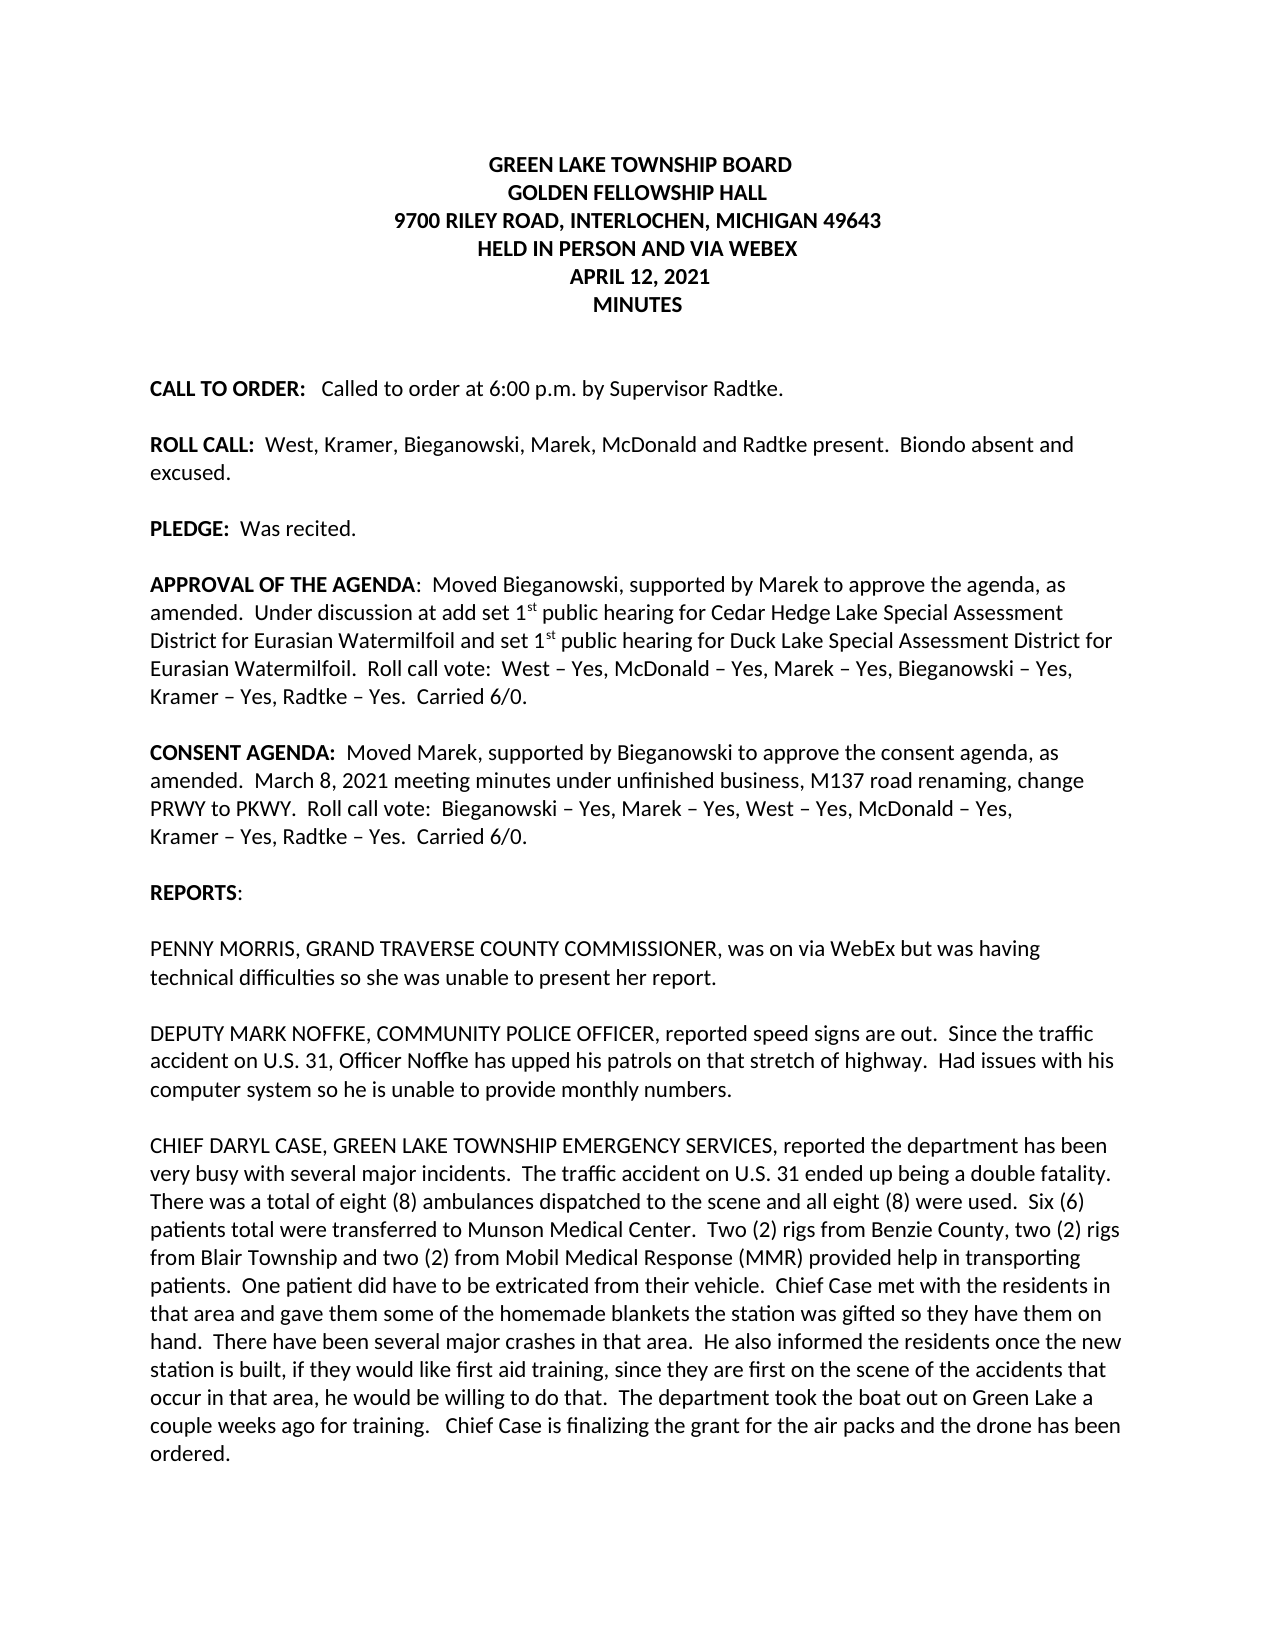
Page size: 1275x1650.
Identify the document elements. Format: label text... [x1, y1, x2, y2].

text 9700 RILEY ROAD, INTERLOCHEN, MICHIGAN 49643 [150, 206, 1125, 234]
text CONSENT AGENDA: Moved Marek, supported by Bieganowski to approve the consent agenda, as amended. March 8, 2021 meeting minutes under unfinished business, M137 road renaming, change PRWY to PKWY. Roll call vote: Bieganowski – Yes, Marek – Yes, West – Yes, McDonald – Yes, [150, 738, 1125, 822]
text ROLL CALL: West, Kramer, Bieganowski, Marek, McDonald and Radtke present. Biondo absent and excused. [150, 430, 1125, 486]
text GREEN LAKE TOWNSHIP BOARD [150, 150, 1125, 178]
text Kramer – Yes, Radtke – Yes. Carried 6/0. [150, 822, 1125, 851]
text MINUTES [150, 290, 1125, 318]
text CHIEF DARYL CASE, GREEN LAKE TOWNSHIP EMERGENCY SERVICES, reported the department has been very busy with several major incidents. The traffic accident on U.S. 31 ended up being a double fatality. There was a total of eight (8) ambulances dispatched to the scene and all eight (8) were used. Six (6) patients total were transferred to Munson Medical Center. Two (2) rigs from Benzie County, two (2) rigs from Blair Township and two (2) from Mobil Medical Response (MMR) provided help in transporting patients. One patient did have to be extricated from their vehicle. Chief Case met with the residents in that area and gave them some of the homemade blankets the station was gifted so they have them on hand. There have been several major crashes in that area. He also informed the residents once the new station is built, if they would like first aid training, since they are first on the scene of the accidents that occur in that area, he would be willing to do that. The department took the boat out on Green Lake a couple weeks ago for training. Chief Case is finalizing the grant for the air packs and the drone has been ordered. [150, 1131, 1125, 1467]
text APPROVAL OF THE AGENDA: Moved Bieganowski, supported by Marek to approve the agenda, as amended. Under discussion at add set 1st public hearing for Cedar Hedge Lake Special Assessment District for Eurasian Watermilfoil and set 1st public hearing for Duck Lake Special Assessment District for Eurasian Watermilfoil. Roll call vote: West – Yes, McDonald – Yes, Marek – Yes, Bieganowski – Yes, Kramer – Yes, Radtke – Yes. Carried 6/0. [150, 570, 1125, 710]
text PLEDGE: Was recited. [150, 514, 1125, 542]
text PENNY MORRIS, GRAND TRAVERSE COUNTY COMMISSIONER, was on via WebEx but was having technical difficulties so she was unable to present her report. [150, 934, 1125, 991]
text DEPUTY MARK NOFFKE, COMMUNITY POLICE OFFICER, reported speed signs are out. Since the traffic accident on U.S. 31, Officer Noffke has upped his patrols on that stretch of highway. Had issues with his computer system so he is unable to provide monthly numbers. [150, 1019, 1125, 1103]
text APRIL 12, 2021 [150, 262, 1125, 290]
text REPORTS: [150, 878, 1125, 907]
text CALL TO ORDER: Called to order at 6:00 p.m. by Supervisor Radtke. [150, 374, 1125, 402]
text GOLDEN FELLOWSHIP HALL [150, 178, 1125, 206]
text HELD IN PERSON AND VIA WEBEX [150, 234, 1125, 262]
